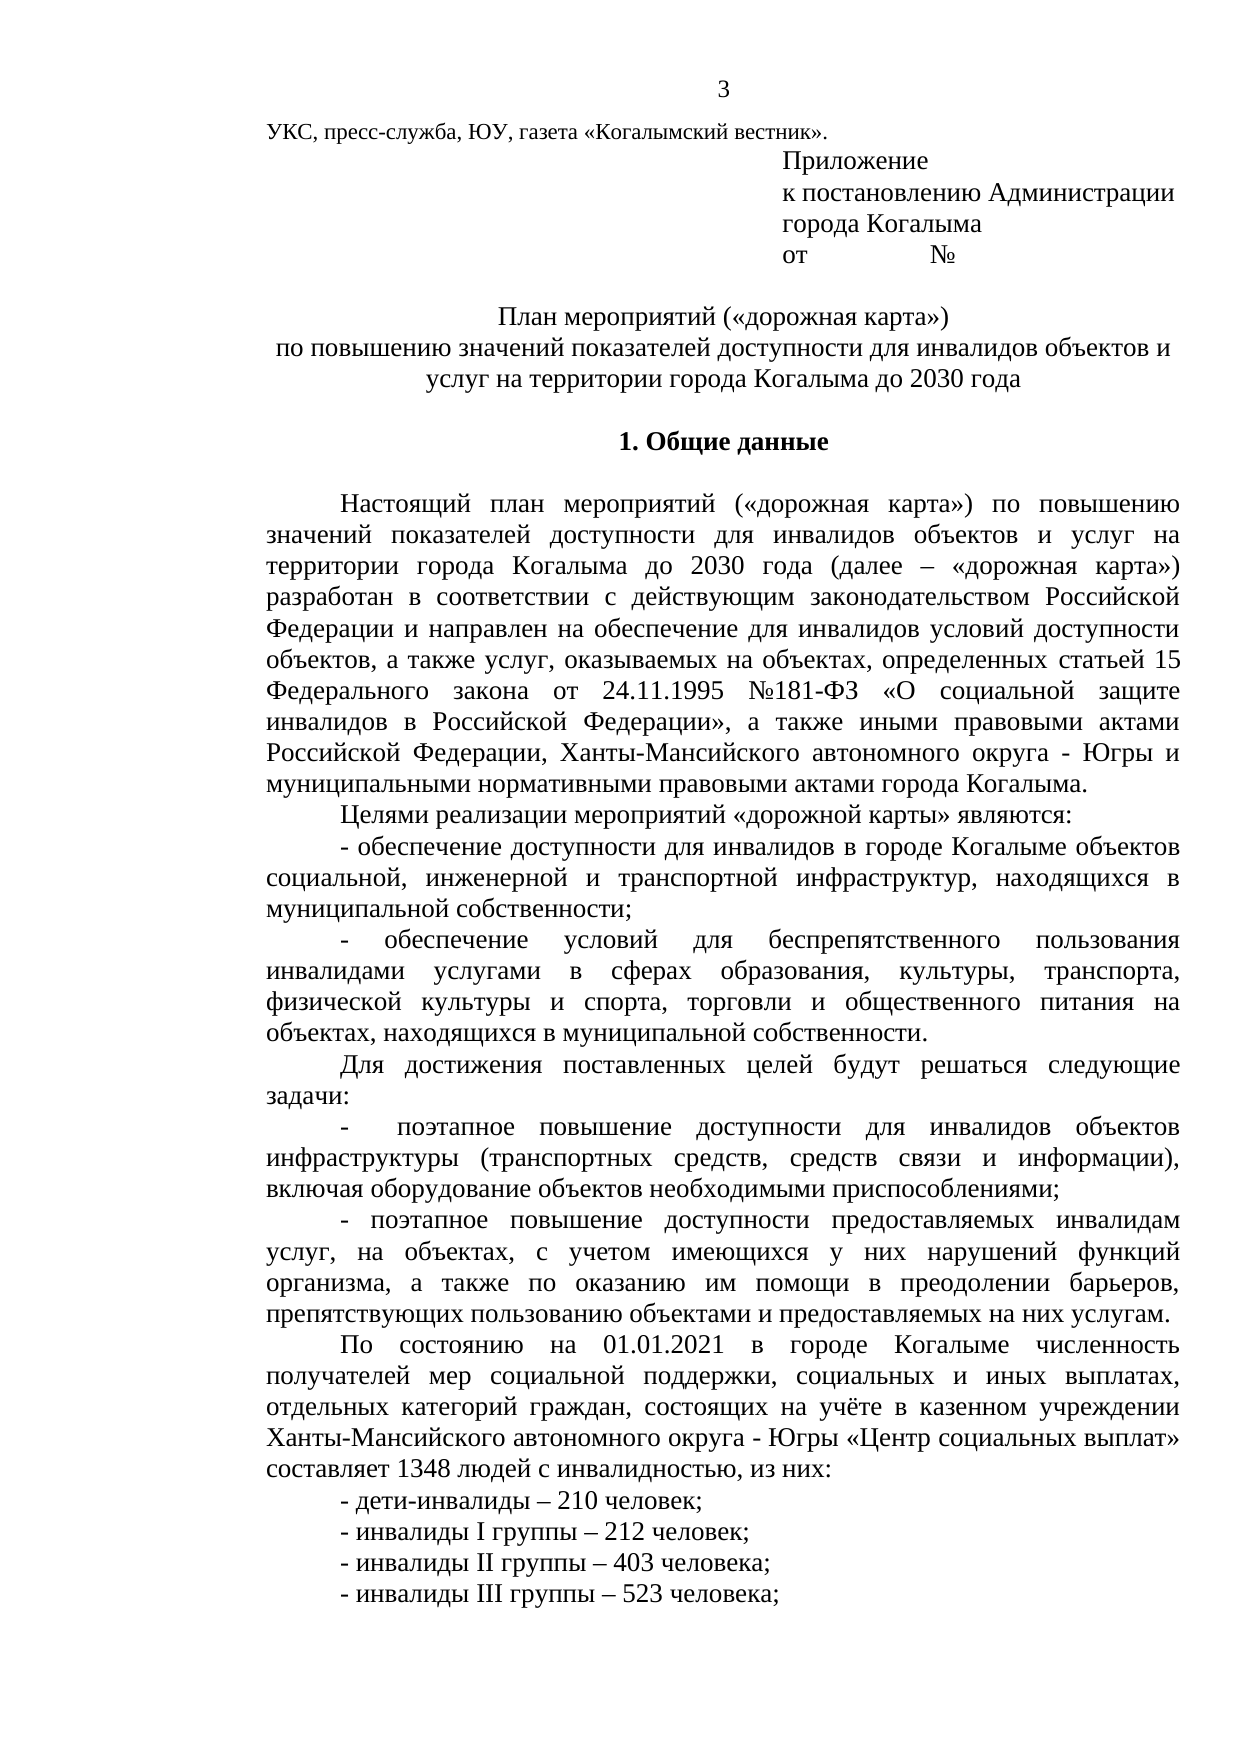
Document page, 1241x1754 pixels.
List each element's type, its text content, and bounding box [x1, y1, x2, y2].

text от № [708, 238, 1181, 269]
text Целями реализации мероприятий «дорожной карты» являются: [266, 798, 1181, 830]
text - поэтапное повышение доступности для инвалидов объектов инфраструктуры (транспортных средств, средств связи и информации), включая оборудование объектов необходимыми приспособлениями; [266, 1110, 1181, 1203]
text 1. Общие данные [266, 425, 1181, 456]
text по повышению значений показателей доступности для инвалидов объектов и услуг на территории города Когалыма до 2030 года [266, 331, 1181, 394]
text города Когалыма [708, 207, 1181, 238]
text - обеспечение доступности для инвалидов в городе Когалыме объектов социальной, инженерной и транспортной инфраструктур, находящихся в муниципальной собственности; [266, 830, 1181, 923]
text План мероприятий («дорожная карта») [266, 300, 1181, 331]
text Для достижения поставленных целей будут решаться следующие задачи: [266, 1048, 1181, 1110]
text - обеспечение условий для беспрепятственного пользования инвалидами услугами в сферах образования, культуры, транспорта, физической культуры и спорта, торговли и общественного питания на объектах, находящихся в муниципальной собственности. [266, 923, 1181, 1048]
text - инвалиды I группы – 212 человек; [266, 1515, 1181, 1546]
text Разослать: Юрьева Л.А., ОСОиСВ, УКСиМП, УИДиРП, ОАиГ, УОДОМС, УО, УЖКХ, УКС, пресс-служба, ЮУ, газета «Когалымский вестник». [266, 118, 1181, 144]
text Настоящий план мероприятий («дорожная карта») по повышению значений показателей доступности для инвалидов объектов и услуг на территории города Когалыма до 2030 года (далее – «дорожная карта») разработан в соответствии с действующим законодательством Российской Федерации и направлен на обеспечение для инвалидов условий доступности объектов, а также услуг, оказываемых на объектах, определенных статьей 15 Федерального закона от 24.11.1995 №181-ФЗ «О социальной защите инвалидов в Российской Федерации», а также иными правовыми актами Российской Федерации, Ханты-Мансийского автономного округа - Югры и муниципальными нормативными правовыми актами города Когалыма. [266, 487, 1181, 798]
text - дети-инвалиды – 210 человек; [266, 1484, 1181, 1515]
text Приложение [708, 144, 1181, 176]
text - поэтапное повышение доступности предоставляемых инвалидам услуг, на объектах, с учетом имеющихся у них нарушений функций организма, а также по оказанию им помощи в преодолении барьеров, препятствующих пользованию объектами и предоставляемых на них услугам. [266, 1203, 1181, 1328]
text - инвалиды II группы – 403 человека; [266, 1546, 1181, 1577]
text - инвалиды III группы – 523 человека; [266, 1577, 1181, 1608]
text По состоянию на 01.01.2021 в городе Когалыме численность получателей мер социальной поддержки, социальных и иных выплатах, отдельных категорий граждан, состоящих на учёте в казенном учреждении Ханты-Мансийского автономного округа - Югры «Центр социальных выплат» составляет 1348 людей с инвалидностью, из них: [266, 1328, 1181, 1484]
text к постановлению Администрации [708, 176, 1181, 207]
